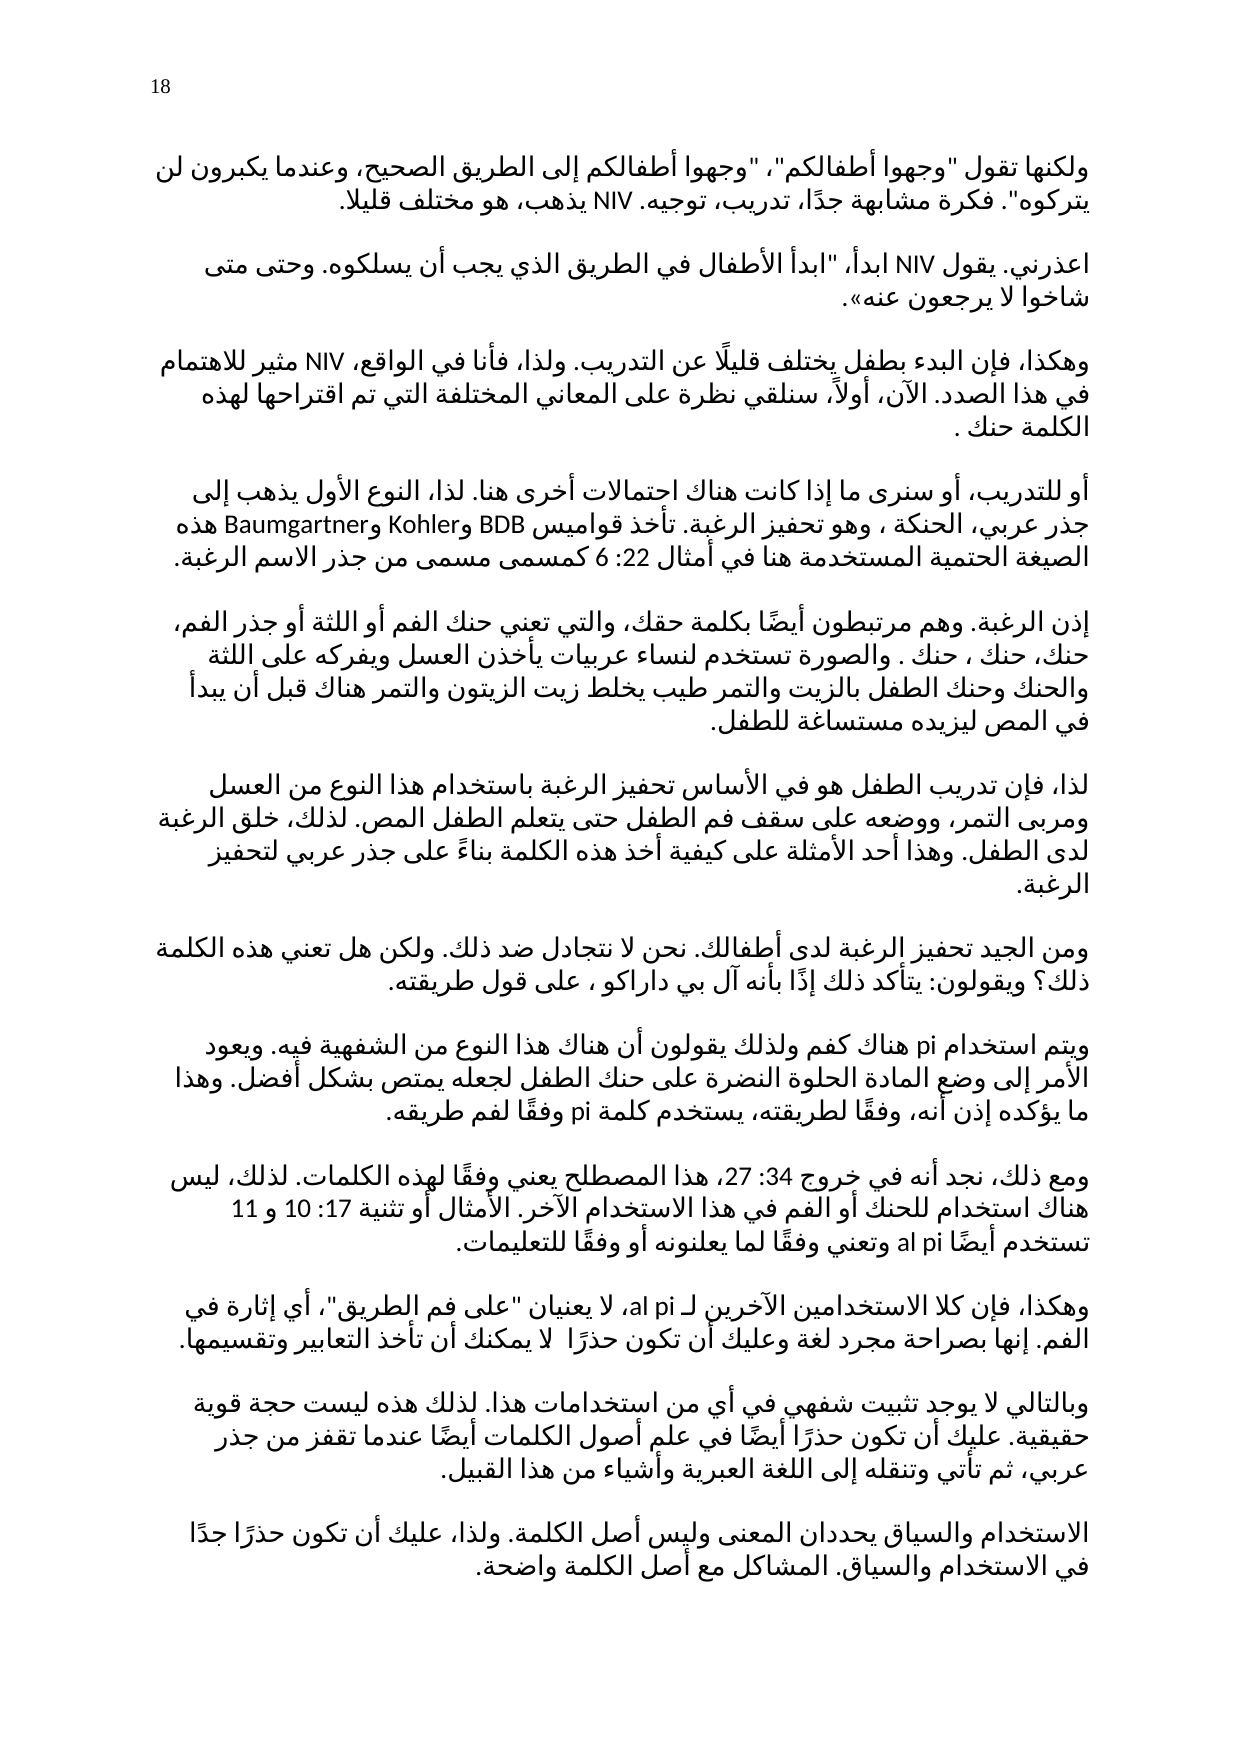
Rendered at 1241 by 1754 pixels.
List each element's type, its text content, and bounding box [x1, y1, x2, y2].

text وبالتالي لا يوجد تثبيت شفهي في أي من استخدامات هذا. لذلك هذه ليست حجة قوية حقيقية. عليك أن تكون حذرًا أيضًا في علم أصول الكلمات أيضًا عندما تقفز من جذر عربي، ثم تأتي وتنقله إلى اللغة العبرية وأشياء من هذا القبيل. [150, 1386, 1090, 1485]
text وهكذا، فإن كلا الاستخدامين الآخرين لـ al pi، لا يعنيان "على فم الطريق"، أي إثارة في الفم. إنها بصراحة مجرد لغة وعليك أن تكون حذرًا. لا يمكنك أن تأخذ التعابير وتقسيمها. [150, 1289, 1090, 1355]
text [150, 150, 1090, 216]
text ومع ذلك، نجد أنه في خروج 34: 27، هذا المصطلح يعني وفقًا لهذه الكلمات. لذلك، ليس هناك استخدام للحنك أو الفم في هذا الاستخدام الآخر. الأمثال أو تثنية 17: 10 و 11 تستخدم أيضًا al pi وتعني وفقًا لما يعلنونه أو وفقًا للتعليمات. [150, 1159, 1090, 1258]
text الاستخدام والسياق يحددان المعنى وليس أصل الكلمة. ولذا، عليك أن تكون حذرًا جدًا في الاستخدام والسياق. المشاكل مع أصل الكلمة واضحة. [150, 1516, 1090, 1582]
text ويتم استخدام pi هناك كفم ولذلك يقولون أن هناك هذا النوع من الشفهية فيه. ويعود الأمر إلى وضع المادة الحلوة النضرة على حنك الطفل لجعله يمتص بشكل أفضل. وهذا ما يؤكده إذن أنه، وفقًا لطريقته، يستخدم كلمة pi وفقًا لفم طريقه. [150, 1028, 1090, 1127]
text إذن الرغبة. وهم مرتبطون أيضًا بكلمة حقك، والتي تعني حنك الفم أو اللثة أو جذر الفم، حنك، حنك ، حنك . والصورة تستخدم لنساء عربيات يأخذن العسل ويفركه على اللثة والحنك وحنك الطفل بالزيت والتمر طيب يخلط زيت الزيتون والتمر هناك قبل أن يبدأ في المص ليزيده مستساغة للطفل. [150, 605, 1090, 737]
text لذا، فإن تدريب الطفل هو في الأساس تحفيز الرغبة باستخدام هذا النوع من العسل ومربى التمر، ووضعه على سقف فم الطفل حتى يتعلم الطفل المص. لذلك، خلق الرغبة لدى الطفل. وهذا أحد الأمثلة على كيفية أخذ هذه الكلمة بناءً على جذر عربي لتحفيز الرغبة. [150, 768, 1090, 900]
text ومن الجيد تحفيز الرغبة لدى أطفالك. نحن لا نتجادل ضد ذلك. ولكن هل تعني هذه الكلمة ذلك؟ ويقولون: يتأكد ذلك إذًا بأنه آل بي داراكو ، على قول طريقته. [150, 931, 1090, 997]
text وهكذا، فإن البدء بطفل يختلف قليلًا عن التدريب. ولذا، فأنا في الواقع، NIV مثير للاهتمام في هذا الصدد. الآن، أولاً، سنلقي نظرة على المعاني المختلفة التي تم اقتراحها لهذه الكلمة حنك . [150, 344, 1090, 443]
text اعذرني. يقول NIV ابدأ، "ابدأ الأطفال في الطريق الذي يجب أن يسلكوه. وحتى متى شاخوا لا يرجعون عنه». [150, 247, 1090, 313]
text أو للتدريب، أو سنرى ما إذا كانت هناك احتمالات أخرى هنا. لذا، النوع الأول يذهب إلى جذر عربي، الحنكة ، وهو تحفيز الرغبة. تأخذ قواميس BDB وKohler وBaumgartner هذه الصيغة الحتمية المستخدمة هنا في أمثال 22: 6 كمسمى مسمى من جذر الاسم الرغبة. [150, 474, 1090, 574]
